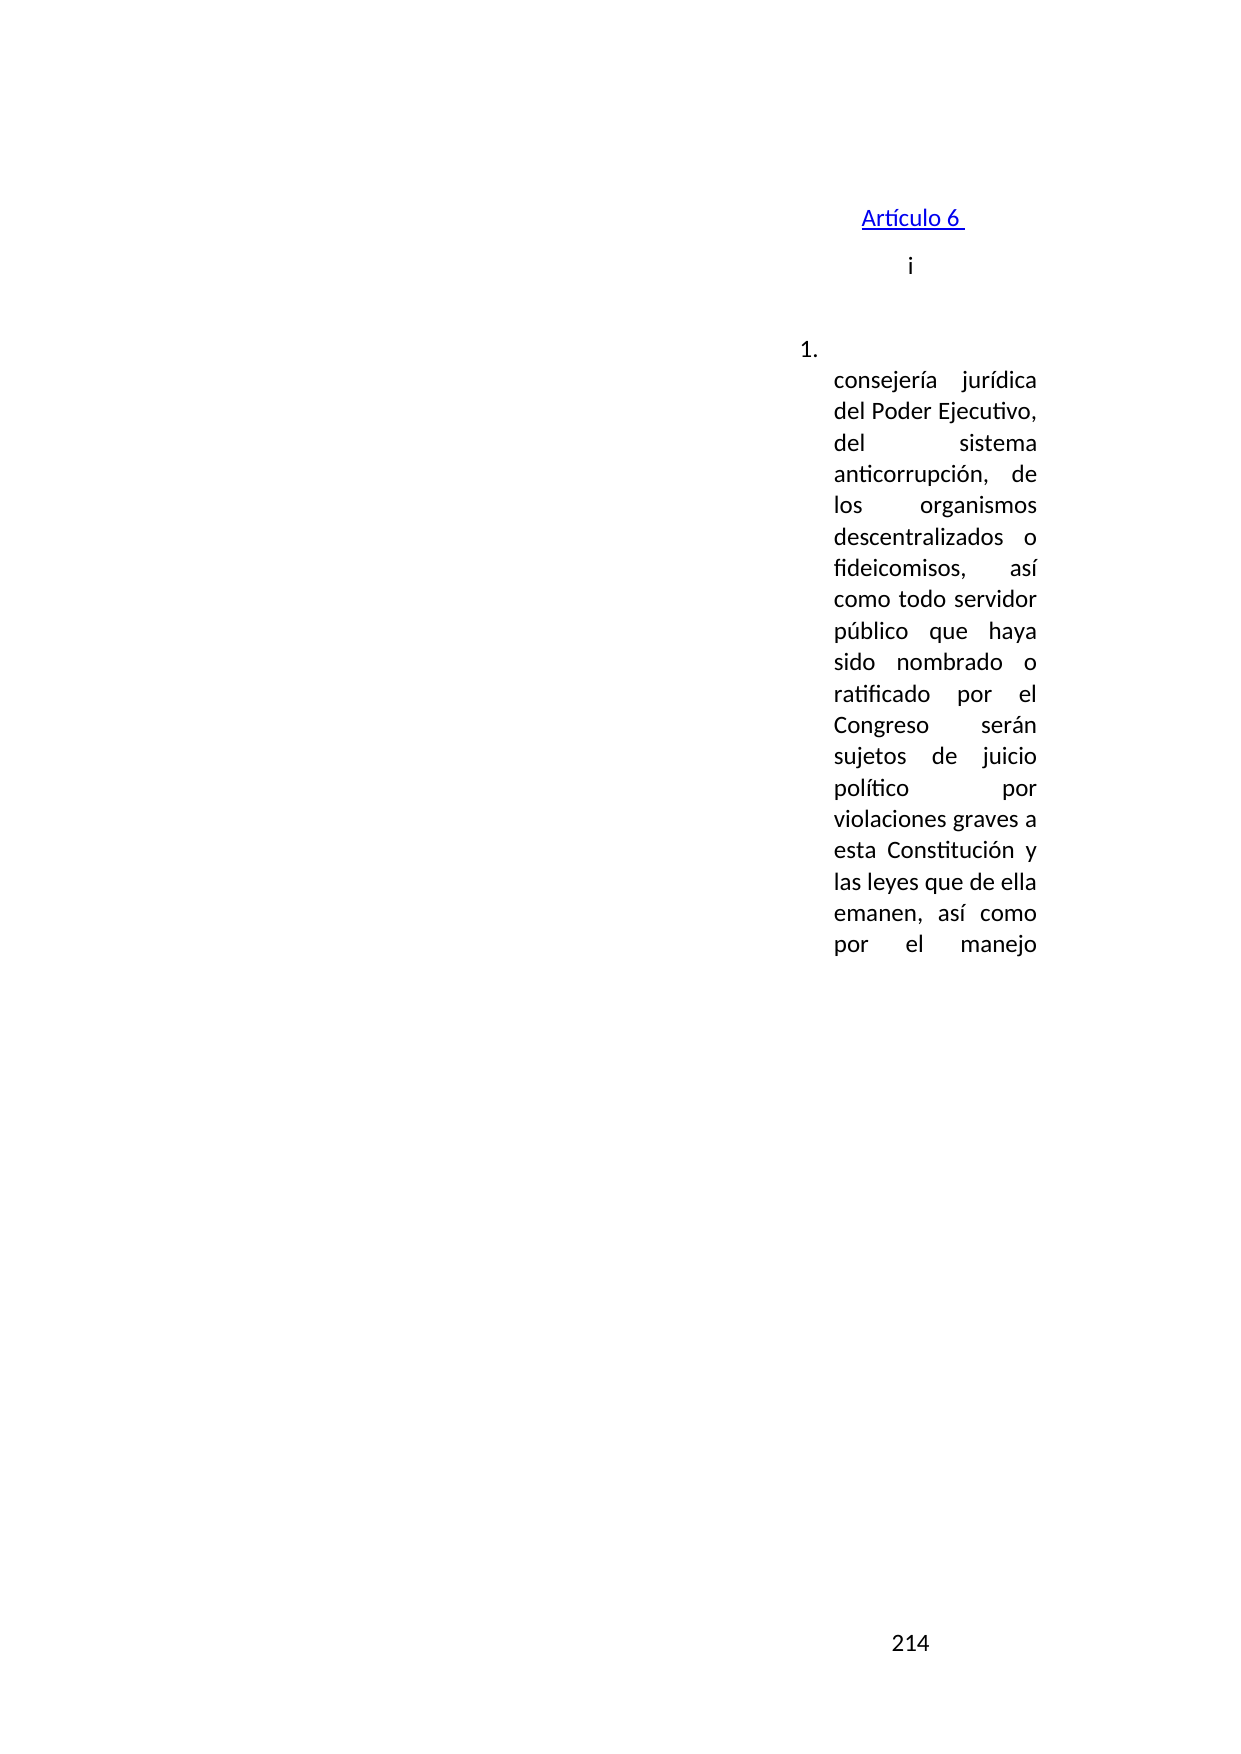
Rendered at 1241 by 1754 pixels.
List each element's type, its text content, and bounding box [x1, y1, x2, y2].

text Quienes ocupen un cargo de elección popular, ostenten un cargo de magistratura dentro de la función judicial, sean titulares del Consejo de la Judicatura de la Ciudad, de los organismos autónomos, de las secretarías del gabinete, de la consejería jurídica del Poder Ejecutivo, del sistema anticorrupción, de los organismos descentralizados o fideicomisos, así como todo servidor público que haya sido nombrado o ratificado por el Congreso serán sujetos de juicio político por violaciones graves a esta Constitución y las leyes que de ella emanen, así como por el manejo indebido de fondos y recursos públicos de la Ciudad de México. [834, 364, 1037, 959]
